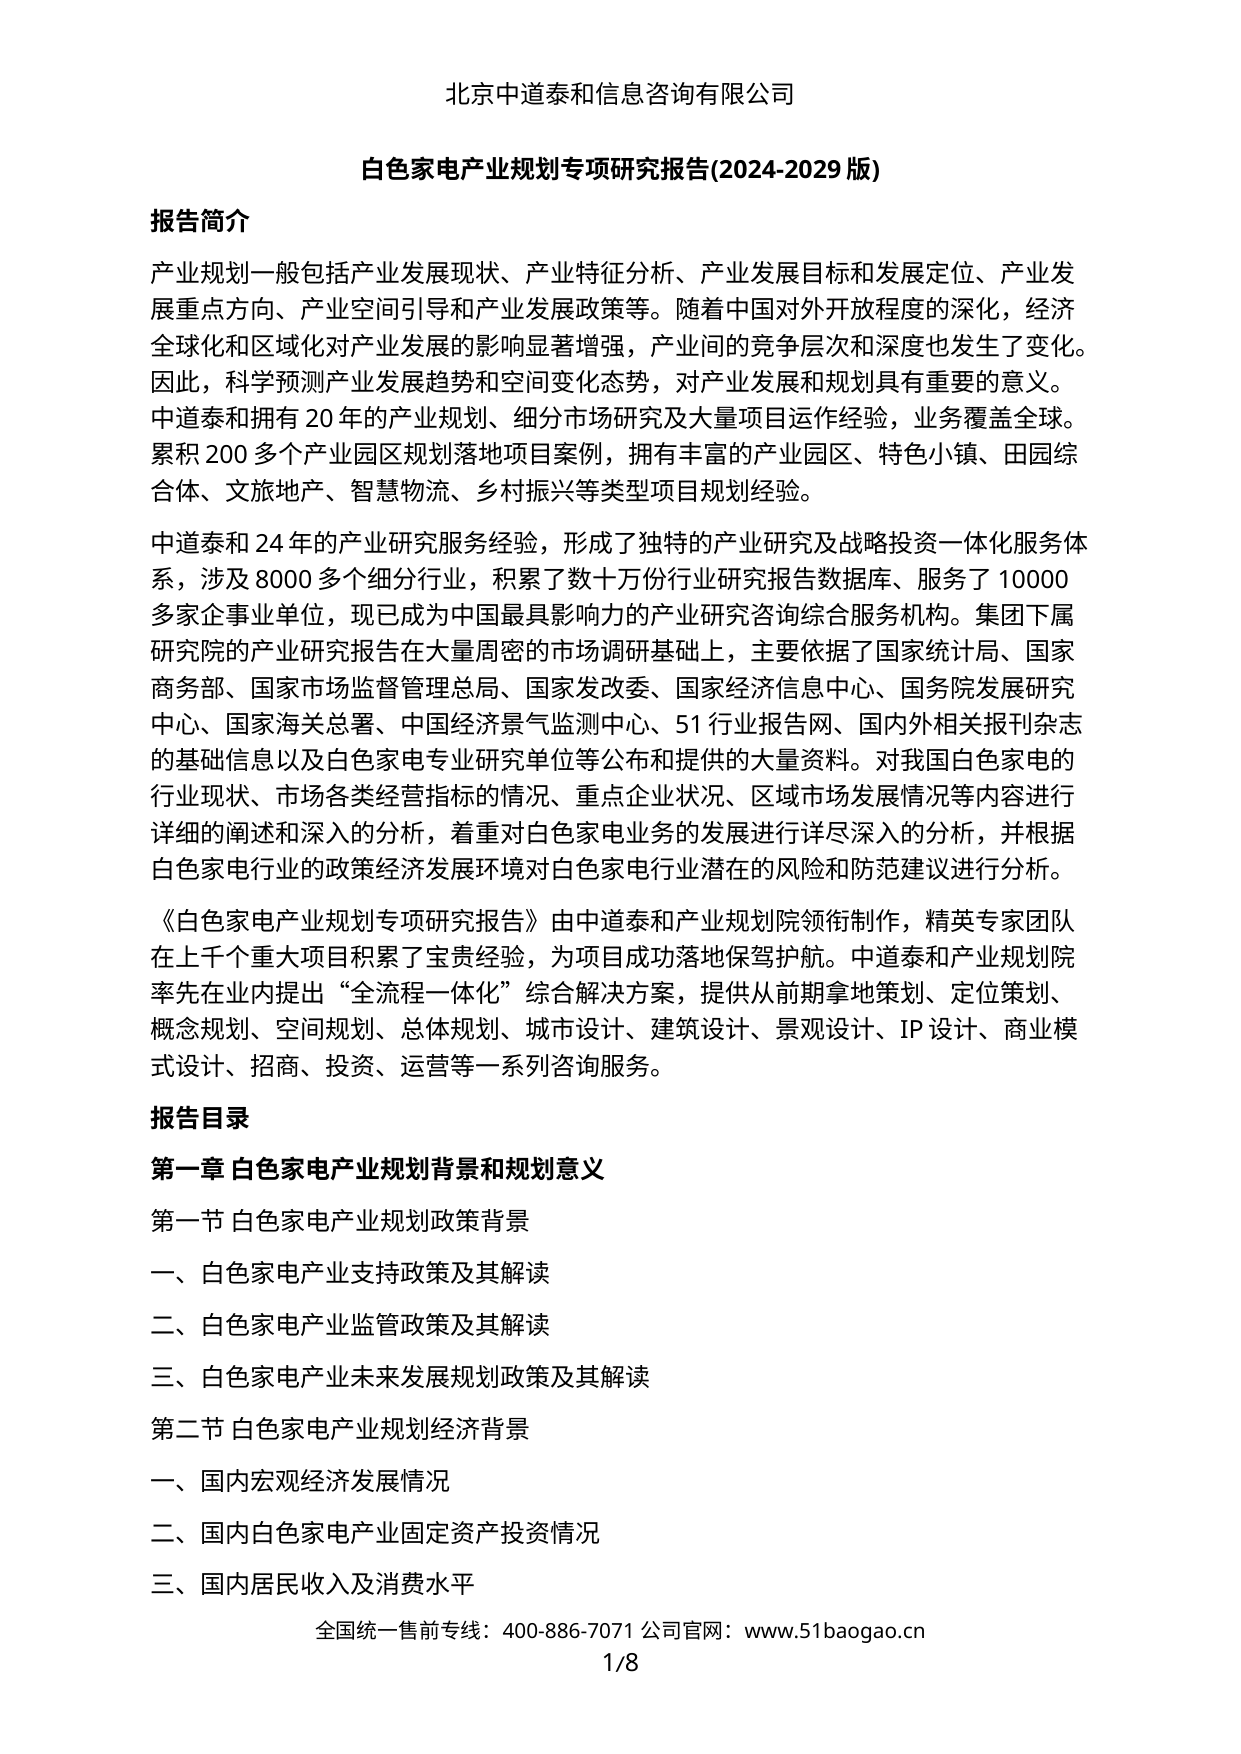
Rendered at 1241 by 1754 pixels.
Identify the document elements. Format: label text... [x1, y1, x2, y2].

text 第一章 白色家电产业规划背景和规划意义 [150, 1150, 1090, 1186]
text 二、白色家电产业监管政策及其解读 [150, 1306, 1090, 1342]
text 一、白色家电产业支持政策及其解读 [150, 1254, 1090, 1290]
text 白色家电产业规划专项研究报告(2024-2029版) [150, 150, 1090, 186]
text 报告简介 [150, 202, 1090, 238]
text 产业规划一般包括产业发展现状、产业特征分析、产业发展目标和发展定位、产业发展重点方向、产业空间引导和产业发展政策等。随着中国对外开放程度的深化，经济全球化和区域化对产业发展的影响显著增强，产业间的竞争层次和深度也发生了变化。因此，科学预测产业发展趋势和空间变化态势，对产业发展和规划具有重要的意义。中道泰和拥有20年的产业规划、细分市场研究及大量项目运作经验，业务覆盖全球。累积200多个产业园区规划落地项目案例，拥有丰富的产业园区、特色小镇、田园综合体、文旅地产、智慧物流、乡村振兴等类型项目规划经验。 [150, 254, 1090, 507]
text 三、国内居民收入及消费水平 [150, 1565, 1090, 1601]
text 三、白色家电产业未来发展规划政策及其解读 [150, 1357, 1090, 1394]
text 一、国内宏观经济发展情况 [150, 1461, 1090, 1497]
text 报告目录 [150, 1098, 1090, 1134]
text 第二节 白色家电产业规划经济背景 [150, 1409, 1090, 1446]
text 中道泰和24年的产业研究服务经验，形成了独特的产业研究及战略投资一体化服务体系，涉及8000多个细分行业，积累了数十万份行业研究报告数据库、服务了10000多家企事业单位，现已成为中国最具影响力的产业研究咨询综合服务机构。集团下属研究院的产业研究报告在大量周密的市场调研基础上，主要依据了国家统计局、国家商务部、国家市场监督管理总局、国家发改委、国家经济信息中心、国务院发展研究中心、国家海关总署、中国经济景气监测中心、51行业报告网、国内外相关报刊杂志的基础信息以及白色家电专业研究单位等公布和提供的大量资料。对我国白色家电的行业现状、市场各类经营指标的情况、重点企业状况、区域市场发展情况等内容进行详细的阐述和深入的分析，着重对白色家电业务的发展进行详尽深入的分析，并根据白色家电行业的政策经济发展环境对白色家电行业潜在的风险和防范建议进行分析。 [150, 523, 1090, 886]
text 第一节 白色家电产业规划政策背景 [150, 1202, 1090, 1238]
text 《白色家电产业规划专项研究报告》由中道泰和产业规划院领衔制作，精英专家团队在上千个重大项目积累了宝贵经验，为项目成功落地保驾护航。中道泰和产业规划院率先在业内提出“全流程一体化”综合解决方案，提供从前期拿地策划、定位策划、概念规划、空间规划、总体规划、城市设计、建筑设计、景观设计、IP设计、商业模式设计、招商、投资、运营等一系列咨询服务。 [150, 901, 1090, 1082]
text 二、国内白色家电产业固定资产投资情况 [150, 1513, 1090, 1549]
